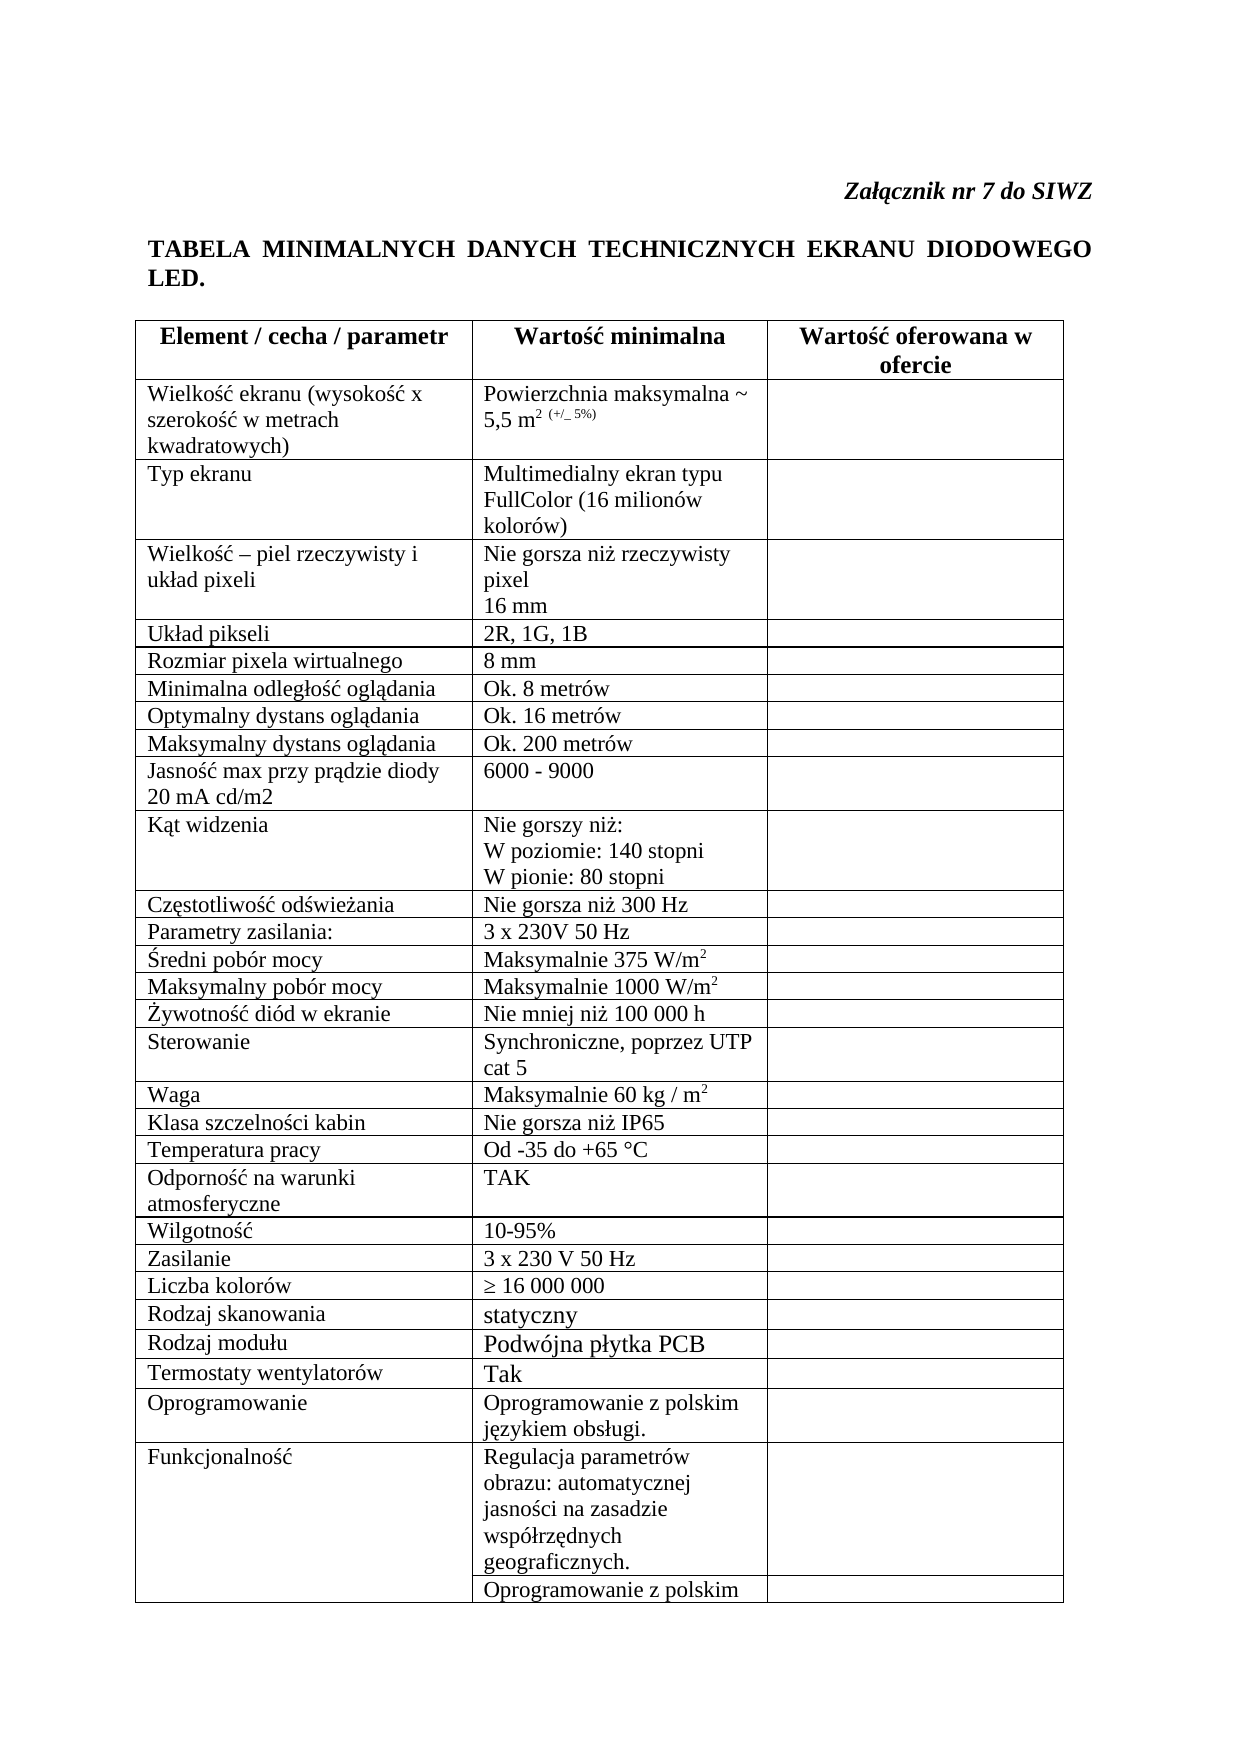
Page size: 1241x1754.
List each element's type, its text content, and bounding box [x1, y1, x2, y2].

table_cell [768, 1576, 1063, 1602]
table_cell Żywotność diód w ekranie [136, 1000, 472, 1027]
table_cell Jasność max przy prądzie diody 20 mA cd/m2 [136, 757, 472, 810]
table_cell Ok. 16 metrów [473, 702, 767, 728]
table_cell [768, 1109, 1063, 1135]
table_cell [768, 1218, 1063, 1244]
table_cell Ok. 8 metrów [473, 675, 767, 701]
table_header Wartość oferowana w ofercie [768, 321, 1063, 379]
table_cell Rodzaj skanowania [136, 1300, 472, 1328]
table_cell Parametry zasilania: [136, 918, 472, 944]
table_cell Rodzaj modułu [136, 1330, 472, 1358]
table_cell Rozmiar pixela wirtualnego [136, 648, 472, 674]
table_cell statyczny [473, 1300, 767, 1328]
table_cell 10-95% [473, 1218, 767, 1244]
table_cell [768, 1272, 1063, 1299]
table_cell 6000 - 9000 [473, 757, 767, 810]
table_cell [768, 1136, 1063, 1163]
table_cell [768, 648, 1063, 674]
table_cell [768, 1389, 1063, 1442]
table_cell Synchroniczne, poprzez UTP cat 5 [473, 1028, 767, 1081]
table_cell Kąt widzenia [136, 811, 472, 890]
table_cell 3 x 230V 50 Hz [473, 918, 767, 944]
table_cell [768, 1028, 1063, 1081]
table_cell Ok. 200 metrów [473, 730, 767, 756]
table_cell Maksymalnie 60 kg / m2 [473, 1082, 767, 1108]
table_header Wartość minimalna [473, 321, 767, 379]
table_cell Zasilanie [136, 1245, 472, 1271]
table_cell Maksymalnie 1000 W/m2 [473, 973, 767, 999]
table_cell Nie mniej niż 100 000 h [473, 1000, 767, 1027]
table_cell Tak [473, 1359, 767, 1388]
table_cell Sterowanie [136, 1028, 472, 1081]
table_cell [473, 1389, 767, 1442]
table_cell TAK [473, 1164, 767, 1216]
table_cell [473, 1576, 767, 1602]
table_cell [768, 620, 1063, 646]
table_cell Temperatura pracy [136, 1136, 472, 1163]
table_cell [768, 380, 1063, 459]
table_cell Multimedialny ekran typu FullColor (16 milionów kolorów) [473, 460, 767, 539]
table_cell Wielkość ekranu (wysokość x szerokość w metrach kwadratowych) [136, 380, 472, 459]
table_cell 3 x 230 V 50 Hz [473, 1245, 767, 1271]
table_cell [768, 891, 1063, 917]
table_cell Częstotliwość odświeżania [136, 891, 472, 917]
table_cell [768, 460, 1063, 539]
table_cell Funkcjonalność [136, 1443, 472, 1602]
table_cell [768, 757, 1063, 810]
table_cell [768, 1359, 1063, 1388]
table_cell Optymalny dystans oglądania [136, 702, 472, 728]
table_cell [768, 1443, 1063, 1574]
table_cell [768, 540, 1063, 619]
table_cell [768, 973, 1063, 999]
table_cell Wilgotność [136, 1218, 472, 1244]
table_cell Wielkość – piel rzeczywisty i układ pixeli [136, 540, 472, 619]
table_cell [768, 1330, 1063, 1358]
table_cell Powierzchnia maksymalna ~ 5,5 m2 (+/_ 5%) [473, 380, 767, 459]
table_cell Termostaty wentylatorów [136, 1359, 472, 1388]
table_cell [768, 811, 1063, 890]
table_cell [768, 918, 1063, 944]
table_cell [768, 1245, 1063, 1271]
text Załącznik nr 7 do SIWZ [148, 176, 1093, 205]
table_cell Nie gorsza niż IP65 [473, 1109, 767, 1135]
table_cell Nie gorszy niż: W poziomie: 140 stopni W pionie: 80 stopni [473, 811, 767, 890]
table_cell Nie gorsza niż rzeczywisty pixel 16 mm [473, 540, 767, 619]
table_cell Regulacja parametrów obrazu: automatycznej jasności na zasadzie współrzędnych geograficznych. [473, 1443, 767, 1574]
table_cell Minimalna odległość oglądania [136, 675, 472, 701]
table_cell Podwójna płytka PCB [473, 1330, 767, 1358]
table_cell Maksymalny dystans oglądania [136, 730, 472, 756]
table_cell Typ ekranu [136, 460, 472, 539]
table_cell [768, 702, 1063, 728]
text TABELA MINIMALNYCH DANYCH TECHNICZNYCH EKRANU DIODOWEGO LED. [148, 234, 1093, 291]
table_cell Maksymalnie 375 W/m2 [473, 946, 767, 972]
table_cell Układ pikseli [136, 620, 472, 646]
table_cell Maksymalny pobór mocy [136, 973, 472, 999]
table_cell [768, 1300, 1063, 1328]
table_cell Nie gorsza niż 300 Hz [473, 891, 767, 917]
table_cell [768, 1082, 1063, 1108]
table_cell [768, 675, 1063, 701]
table_cell ≥ 16 000 000 [473, 1272, 767, 1299]
table_cell Od -35 do +65 °C [473, 1136, 767, 1163]
table_cell Waga [136, 1082, 472, 1108]
table_cell Średni pobór mocy [136, 946, 472, 972]
table_cell [768, 730, 1063, 756]
table_cell [768, 946, 1063, 972]
table_cell [768, 1000, 1063, 1027]
table_header Element / cecha / parametr [136, 321, 472, 379]
table_cell Oprogramowanie [136, 1389, 472, 1442]
table_cell Odporność na warunki atmosferyczne [136, 1164, 472, 1216]
table_cell [768, 1164, 1063, 1216]
table_cell Liczba kolorów [136, 1272, 472, 1299]
table_cell 2R, 1G, 1B [473, 620, 767, 646]
table_cell Klasa szczelności kabin [136, 1109, 472, 1135]
table_cell 8 mm [473, 648, 767, 674]
